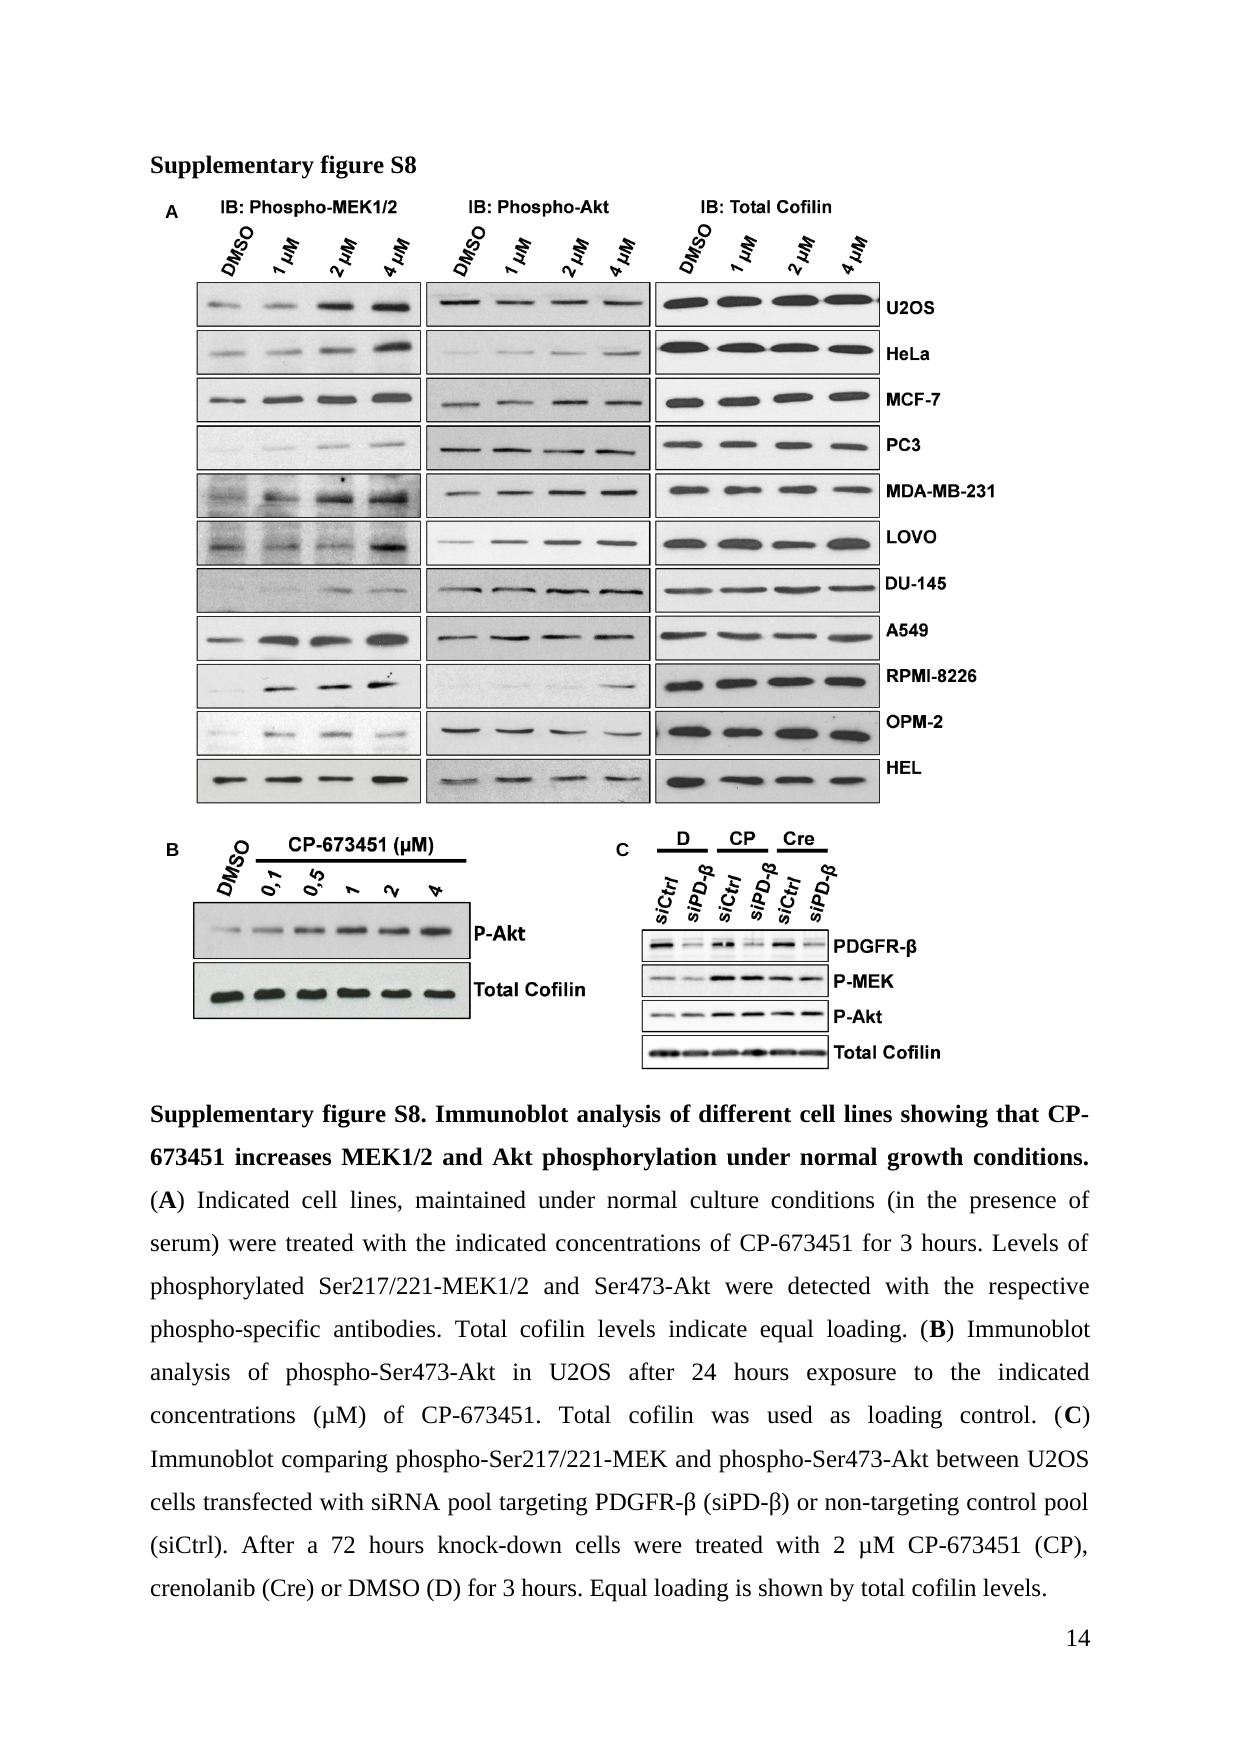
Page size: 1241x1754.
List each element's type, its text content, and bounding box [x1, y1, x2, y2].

picture [188, 828, 590, 1024]
picture [187, 193, 1005, 811]
picture [638, 828, 944, 1072]
text Supplementary figure S8 [150, 150, 1090, 179]
text Supplementary figure S8. Immunoblot analysis of different cell lines showing that CP-673451 increases MEK1/2 and Akt phosphorylation under normal growth conditions. (A) Indicated cell lines, maintained under normal culture conditions (in the presence of serum) were treated with the indicated concentrations of CP-673451 for 3 hours. Levels of phosphorylated Ser217/221-MEK1/2 and Ser473-Akt were detected with the respective phospho-specific antibodies. Total cofilin levels indicate equal loading. (B) Immunoblot analysis of phospho-Ser473-Akt in U2OS after 24 hours exposure to the indicated concentrations (µM) of CP-673451. Total cofilin was used as loading control. (C) Immunoblot comparing phospho-Ser217/221-MEK and phospho-Ser473-Akt between U2OS cells transfected with siRNA pool targeting PDGFR-β (siPD-β) or non-targeting control pool (siCtrl). After a 72 hours knock-down cells were treated with 2 µM CP-673451 (CP), crenolanib (Cre) or DMSO (D) for 3 hours. Equal loading is shown by total cofilin levels. [150, 1099, 1090, 1602]
